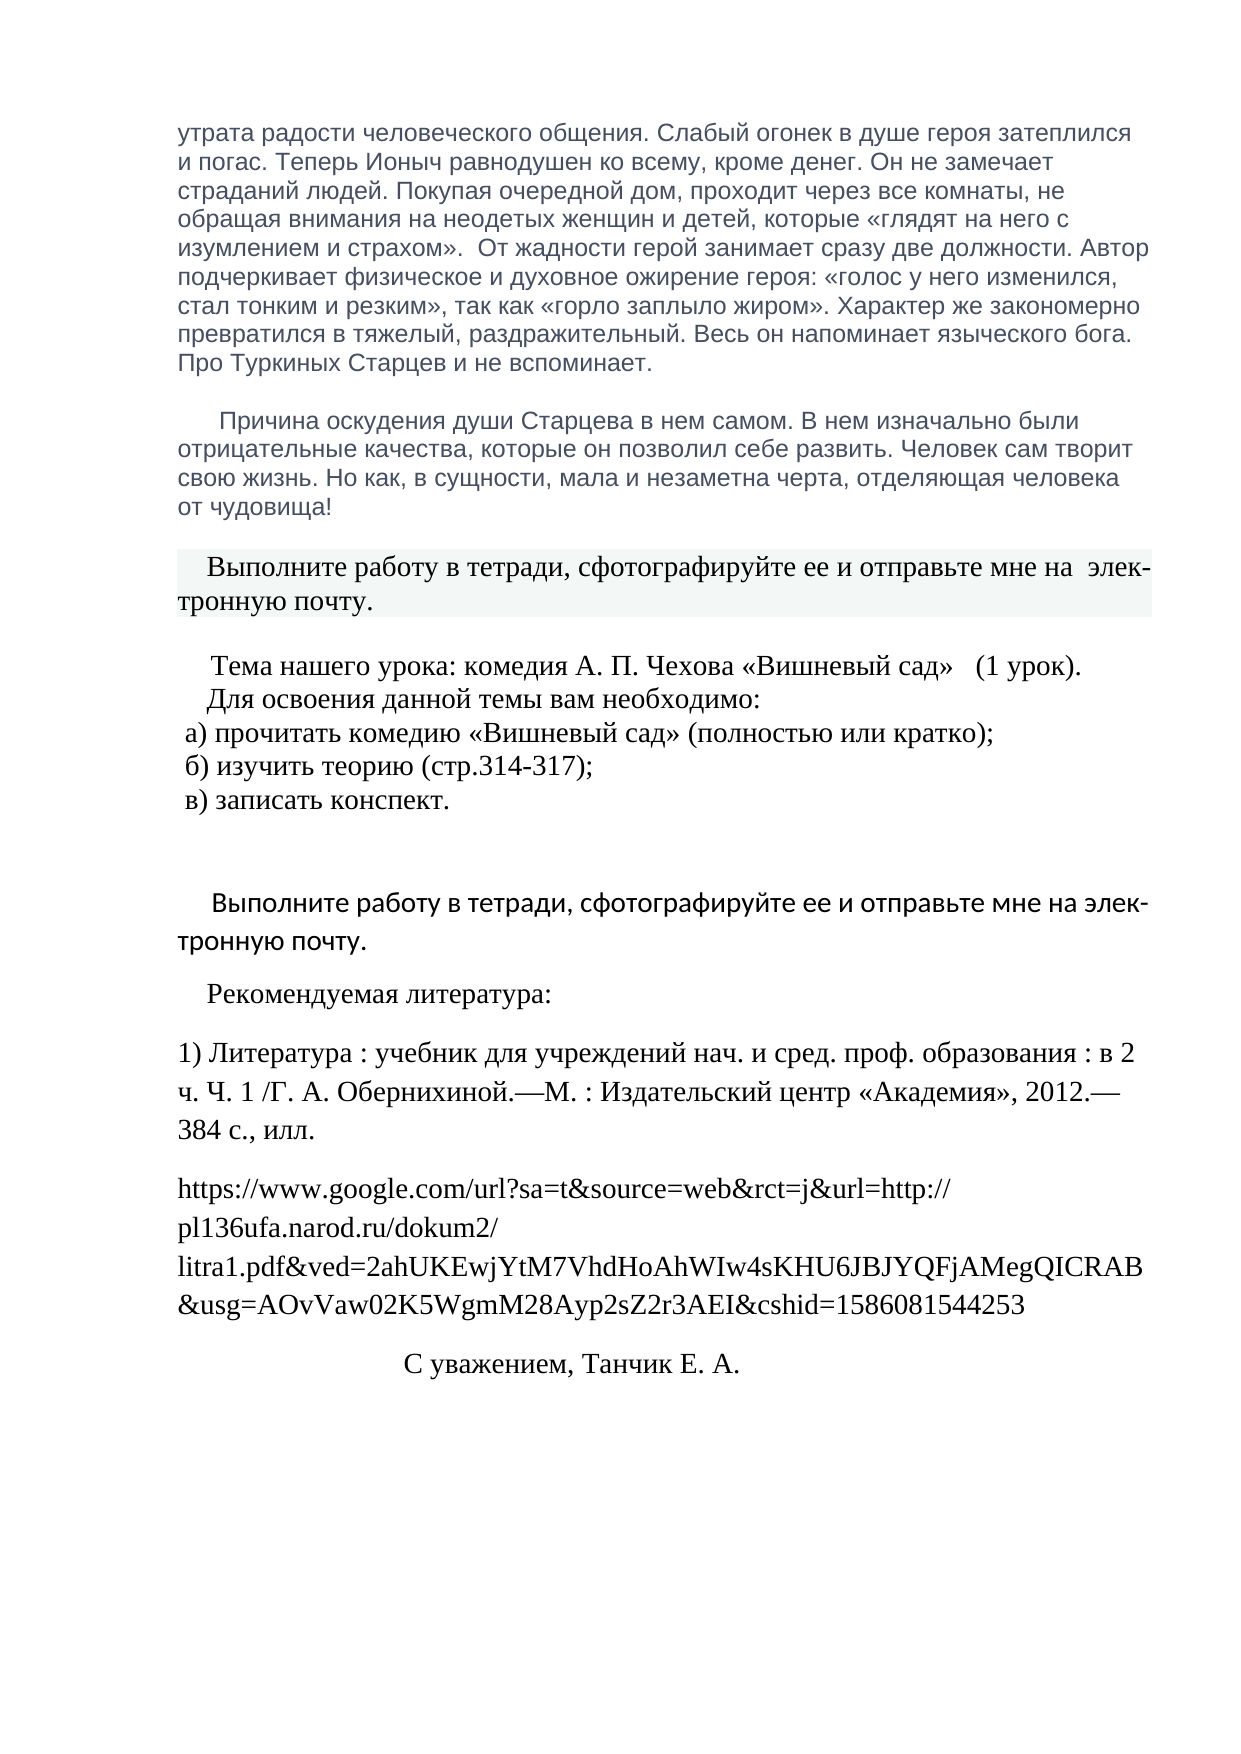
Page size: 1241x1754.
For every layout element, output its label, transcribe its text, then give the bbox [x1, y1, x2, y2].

text Тема нашего урока: комедия А. П. Чехова «Вишневый сад» (1 урок). [177, 648, 1152, 681]
text Выполните работу в тетради, сфотографируйте ее и отправьте мне на элек- тронную почту. [177, 849, 1152, 957]
text в) записать конспект. [177, 782, 1152, 816]
text С уважением, Танчик Е. А. [177, 1347, 1152, 1380]
text https://www.google.com/url?sa=t&source=web&rct=j&url=http://pl136ufa.narod.ru/dokum2/litra1.pdf&ved=2ahUKEwjYtM7VhdHoAhWIw4sKHU6JBJYQFjAMegQICRAB&usg=AOvVaw02K5WgmM28Ayp2sZ2r3AEI&cshid=1586081544253 [177, 1172, 1152, 1321]
text Для освоения данной темы вам необходимо: [177, 681, 1152, 715]
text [177, 118, 1152, 521]
text б) изучить теорию (стр.314-317); [177, 748, 1152, 782]
text а) прочитать комедию «Вишневый сад» (полностью или кратко); [177, 715, 1152, 748]
text 1) Литература : учебник для учреждений нач. и сред. проф. образования : в 2 ч. Ч. 1 /Г. А. Обернихиной.—М. : Издательский центр «Академия», 2012.—384 с., илл. [177, 1035, 1152, 1146]
text Рекомендуемая литература: [177, 976, 1152, 1009]
text Выполните работу в тетради, сфотографируйте ее и отправьте мне на элек- тронную почту. [177, 549, 1152, 617]
